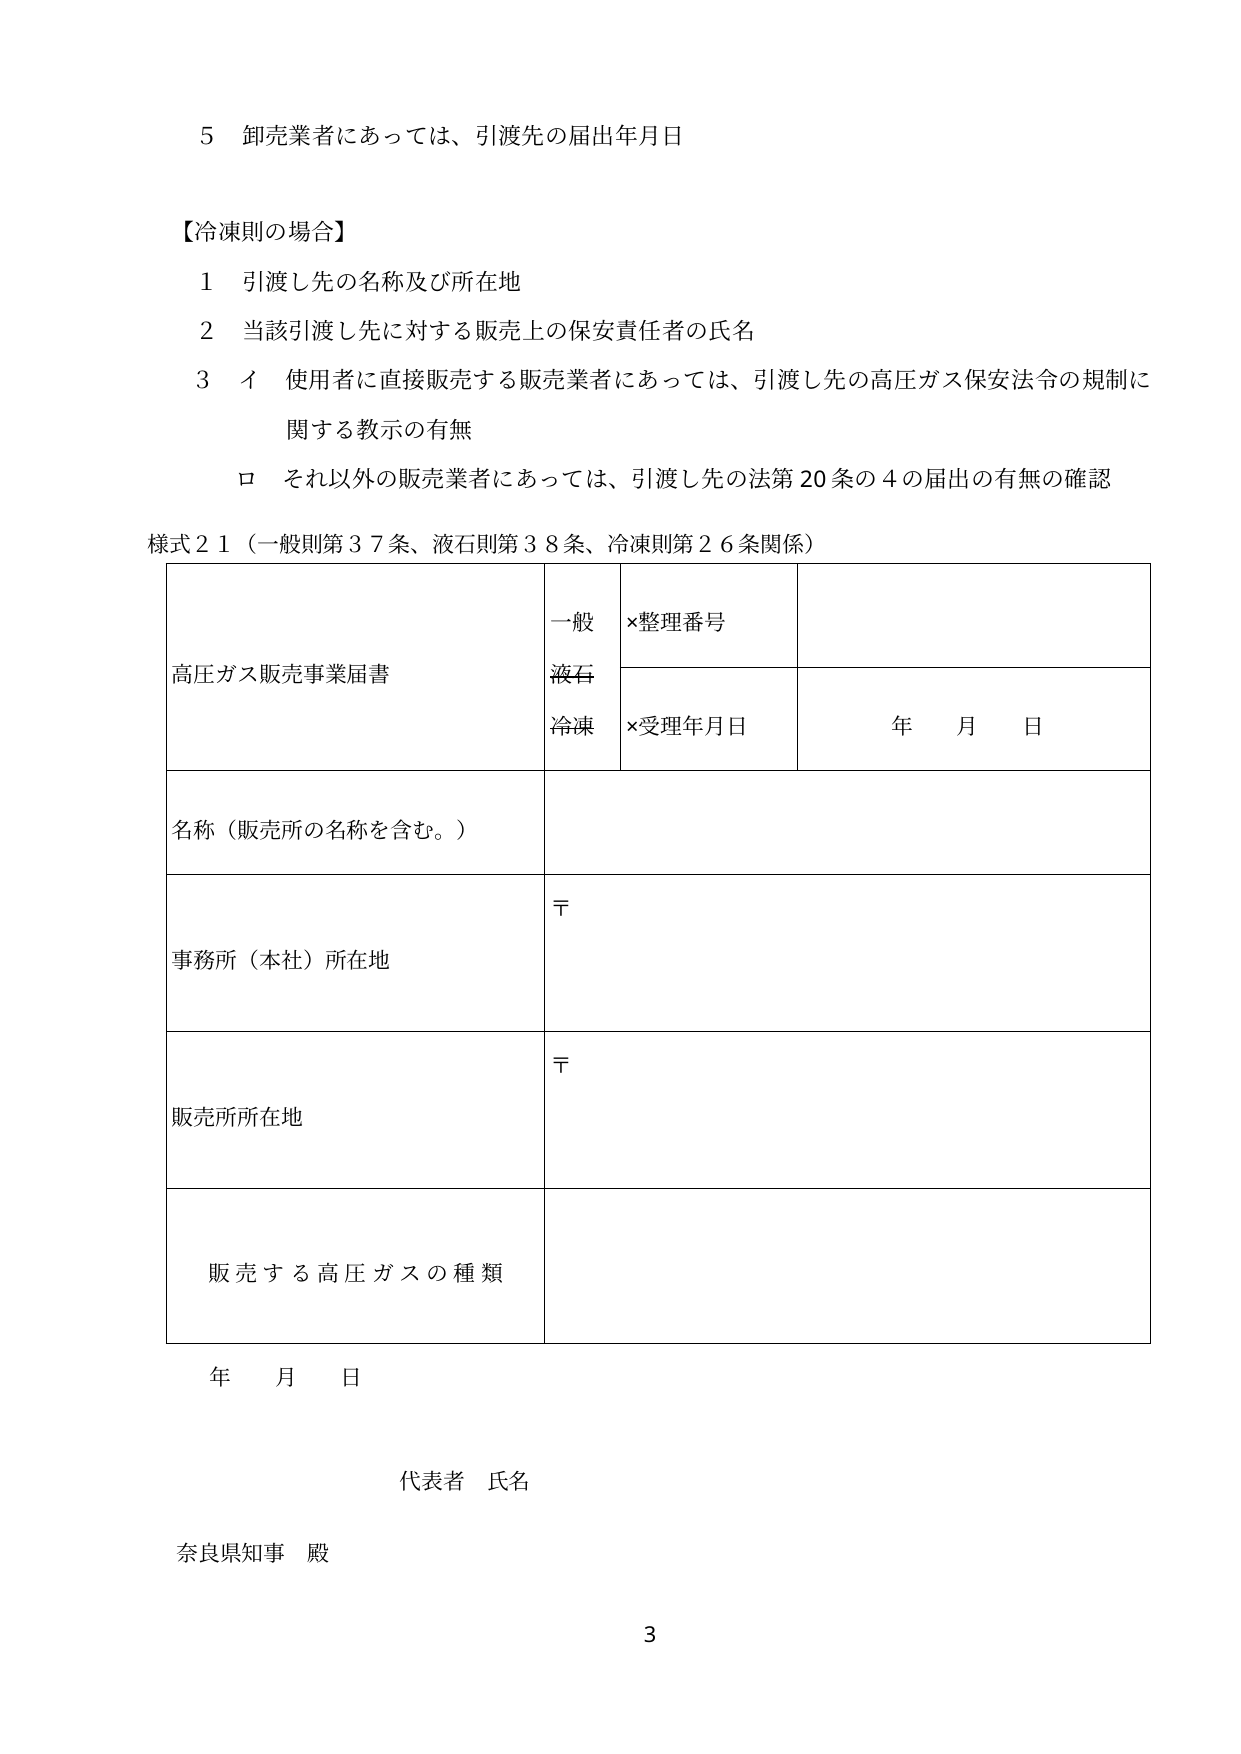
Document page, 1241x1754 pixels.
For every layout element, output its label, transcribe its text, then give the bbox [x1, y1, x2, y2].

table_header 一般 液石 冷凍 [545, 564, 620, 770]
table_cell 販売所所在地 [167, 1032, 544, 1187]
table_header [798, 564, 1150, 667]
text ５ 卸売業者にあっては、引渡先の届出年月日 [148, 118, 1152, 151]
text ロ それ以外の販売業者にあっては、引渡し先の法第20条の４の届出の有無の確認 [235, 461, 1152, 494]
table_cell 〒 [545, 1032, 1150, 1187]
text 年 月 日 [148, 1344, 1152, 1396]
text 代表者 氏名 [148, 1448, 1152, 1500]
table_cell 年 月 日 [798, 668, 1150, 770]
table_cell 〒 [545, 875, 1150, 1031]
text 奈良県知事 殿 [148, 1534, 1152, 1569]
text 【冷凍則の場合】 [148, 214, 1152, 247]
table_cell 名称（販売所の名称を含む。） [167, 771, 544, 874]
text ３ イ 使用者に直接販売する販売業者にあっては、引渡し先の高圧ガス保安法令の規制に関する教示の有無 [191, 362, 1152, 445]
text １ 引渡し先の名称及び所在地 [148, 264, 1152, 297]
table_cell 販売する高圧ガスの種類 [167, 1189, 544, 1343]
table_cell [545, 771, 1150, 874]
table_cell [545, 1189, 1150, 1343]
table_header 高圧ガス販売事業届書 [167, 564, 544, 770]
table_cell ×受理年月日 [621, 668, 797, 770]
text ２ 当該引渡し先に対する販売上の保安責任者の氏名 [148, 313, 1152, 346]
text 様式２１（一般則第３７条、液石則第３８条、冷凍則第２６条関係） [148, 511, 1152, 563]
table_cell 事務所（本社）所在地 [167, 875, 544, 1031]
table_header ×整理番号 [621, 564, 797, 667]
